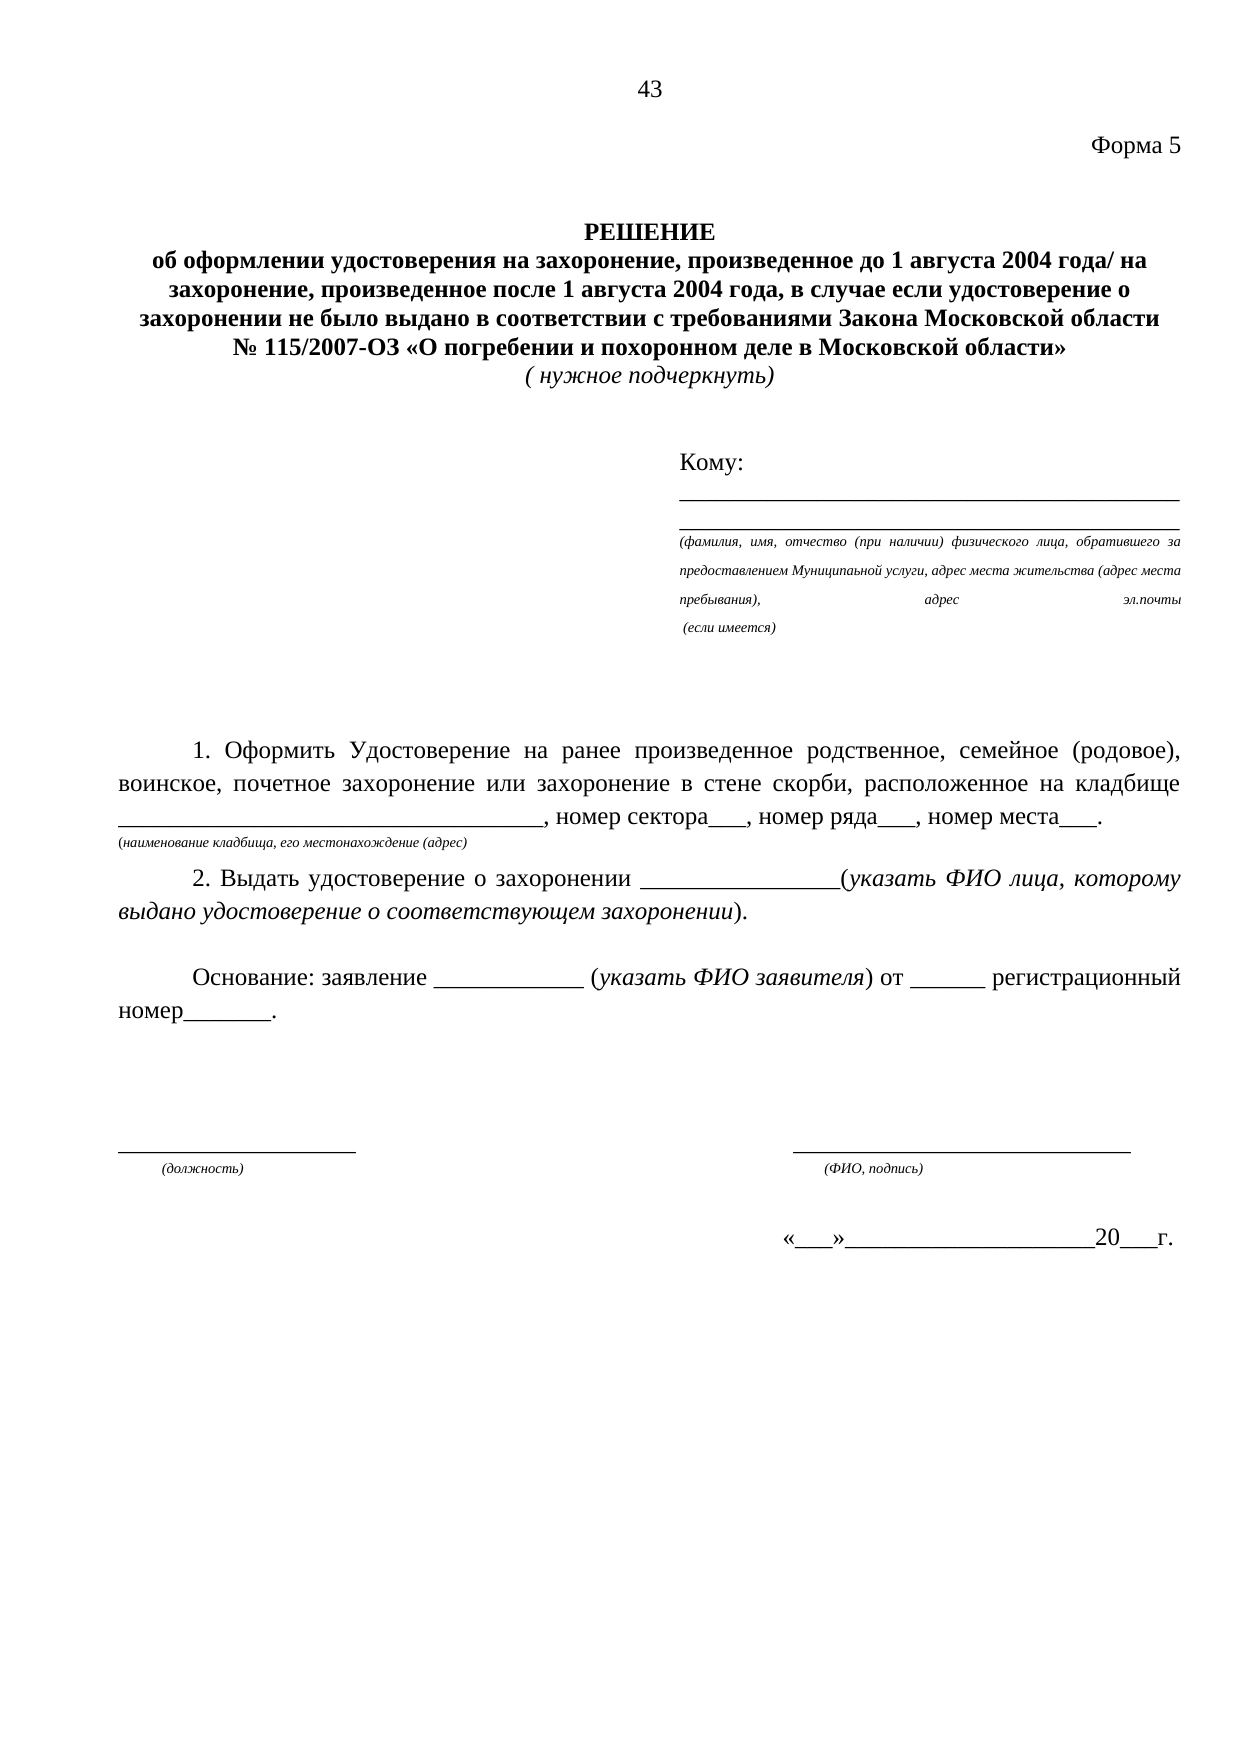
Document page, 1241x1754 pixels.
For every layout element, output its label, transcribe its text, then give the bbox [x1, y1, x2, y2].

text ___________________ ___________________________ [118, 1127, 1181, 1156]
text (наименование кладбища, его местонахождение (адрес) [118, 834, 1181, 863]
text Форма 5 [650, 131, 1181, 159]
text РЕШЕНИЕ [118, 217, 1181, 246]
text ( нужное подчеркнуть) [118, 361, 1181, 389]
text «___»____________________20___г. [118, 1222, 1181, 1251]
text (фамилия, имя, отчество (при наличии) физического лица, обратившего за предоставлением Муниципаьной услуги, адрес места жительства (адрес места пребывания), адрес эл.почты (если имеется) [679, 533, 1181, 648]
text 2. Выдать удостоверение о захоронении ________________(указать ФИО лица, которому выдано удостоверение о соответствующем захоронении). [118, 863, 1181, 924]
text 1. Оформить Удостоверение на ранее произведенное родственное, семейное (родовое), воинское, почетное захоронение или захоронение в стене скорби, расположенное на кладбище __________________________________, номер сектора___, номер ряда___, номер места___. [118, 735, 1181, 830]
text об оформлении удостоверения на захоронение, произведенное до 1 августа 2004 года/ на захоронение, произведенное после 1 августа 2004 года, в случае если удостоверение о захоронении не было выдано в соответствии с требованиями Закона Московской области № 115/2007-ОЗ «О погребении и похоронном деле в Московской области» [118, 246, 1181, 361]
text Основание: заявление ____________ (указать ФИО заявителя) от ______ регистрационный номер_______. [118, 962, 1181, 1024]
text Кому: [679, 447, 1181, 476]
text (должность) (ФИО, подпись) [118, 1160, 1181, 1189]
text ________________________________________________________________________________ [679, 476, 1181, 533]
